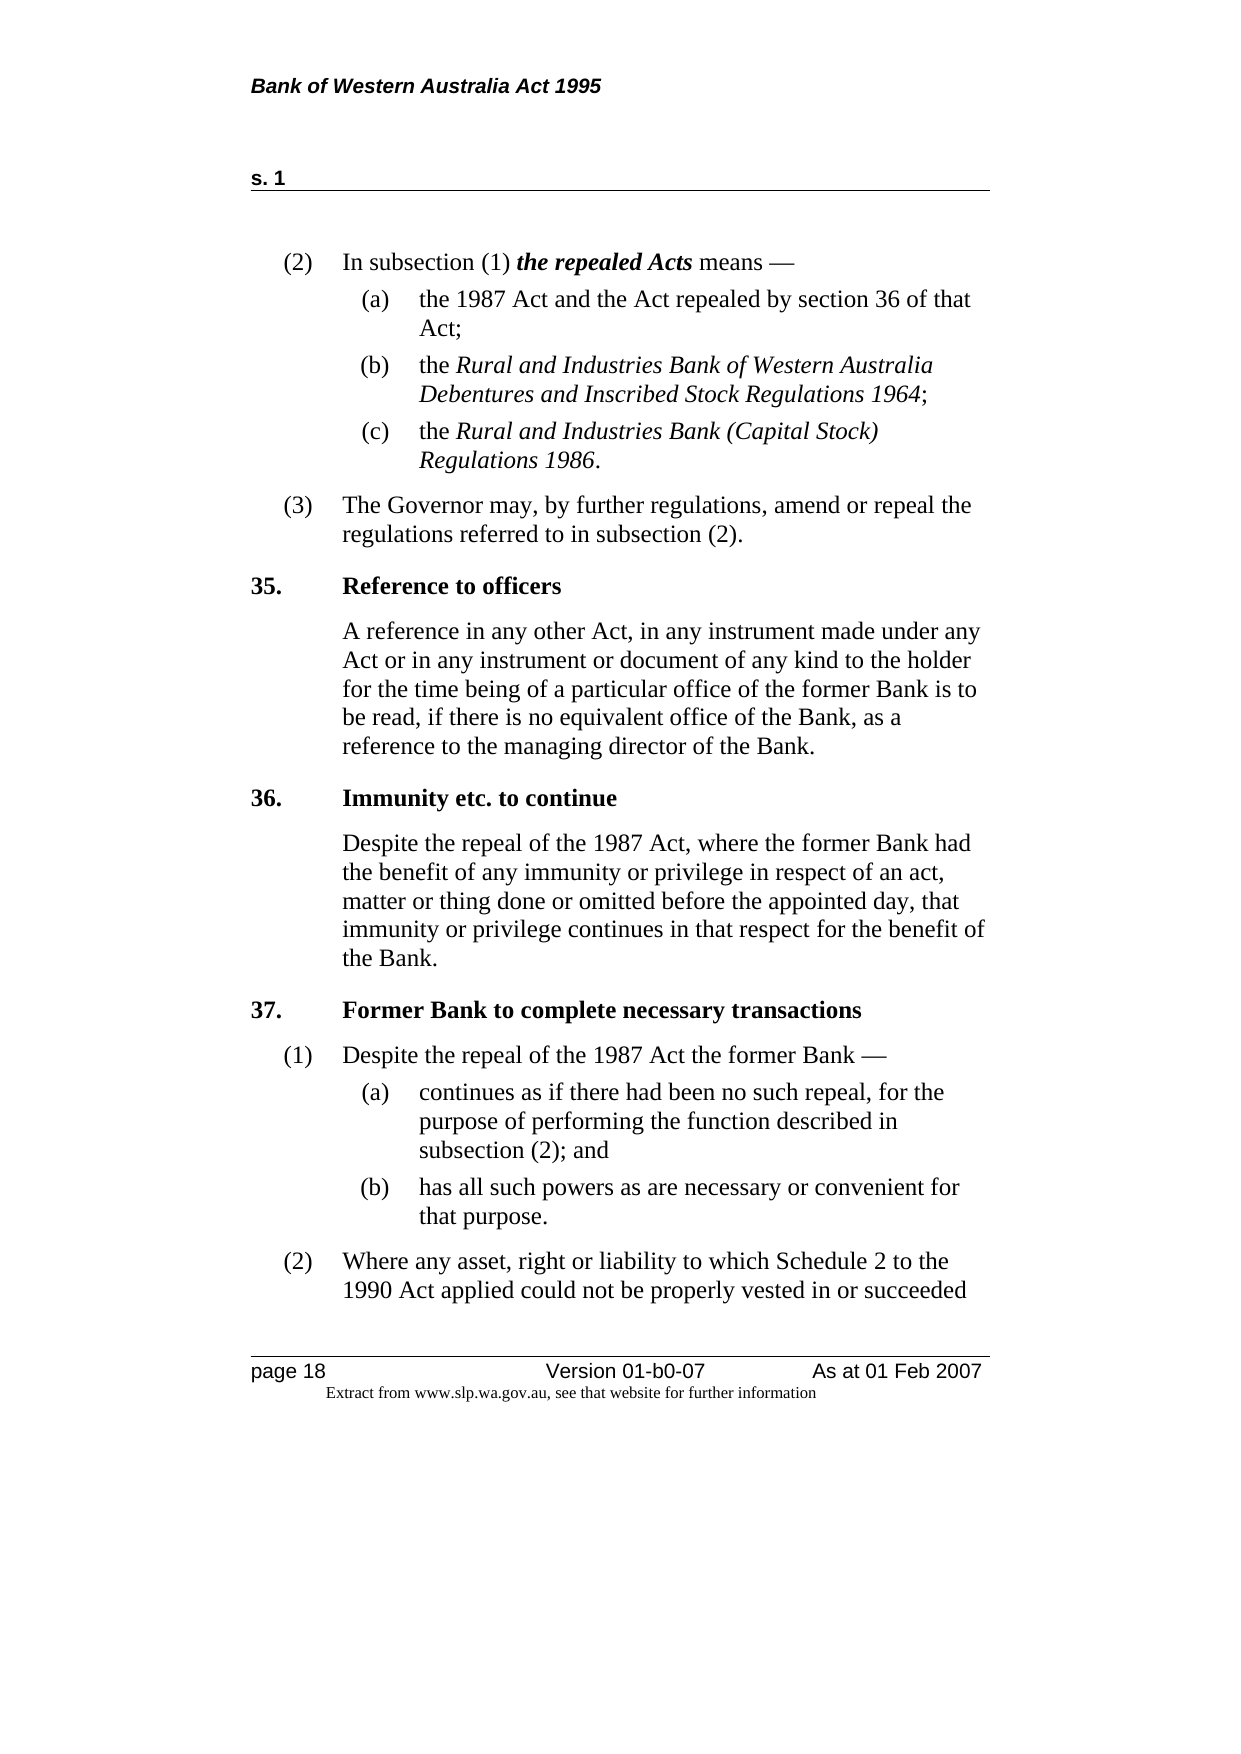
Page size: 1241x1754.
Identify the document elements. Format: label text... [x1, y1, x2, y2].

text A reference in any other Act, in any instrument made under any Act or in any instrument or document of any kind to the holder for the time being of a particular office of the former Bank is to be read, if there is no equivalent office of the Bank, as a reference to the managing director of the Bank. [251, 616, 990, 760]
text (2) In subsection (1) the repealed Acts means — [251, 247, 990, 276]
text (c) the Rural and Industries Bank (Capital Stock) Regulations 1986. [251, 416, 990, 474]
subtitle 37. Former Bank to complete necessary transactions [251, 995, 990, 1024]
text (3) The Governor may, by further regulations, amend or repeal the regulations referred to in subsection (2). [251, 490, 990, 548]
text (b) the Rural and Industries Bank of Western Australia Debentures and Inscribed Stock Regulations 1964; [251, 350, 990, 408]
subtitle 36. Immunity etc. to continue [251, 783, 990, 812]
text (b) has all such powers as are necessary or convenient for that purpose. [251, 1172, 990, 1229]
subtitle 35. Reference to officers [251, 571, 990, 599]
text (1) Despite the repeal of the 1987 Act the former Bank — [251, 1040, 990, 1069]
text Despite the repeal of the 1987 Act, where the former Bank had the benefit of any immunity or privilege in respect of an act, matter or thing done or omitted before the appointed day, that immunity or privilege continues in that respect for the benefit of the Bank. [251, 828, 990, 972]
text (a) continues as if there had been no such repeal, for the purpose of performing the function described in subsection (2); and [251, 1077, 990, 1164]
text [251, 1246, 990, 1304]
text (a) the 1987 Act and the Act repealed by section 36 of that Act; [251, 284, 990, 342]
